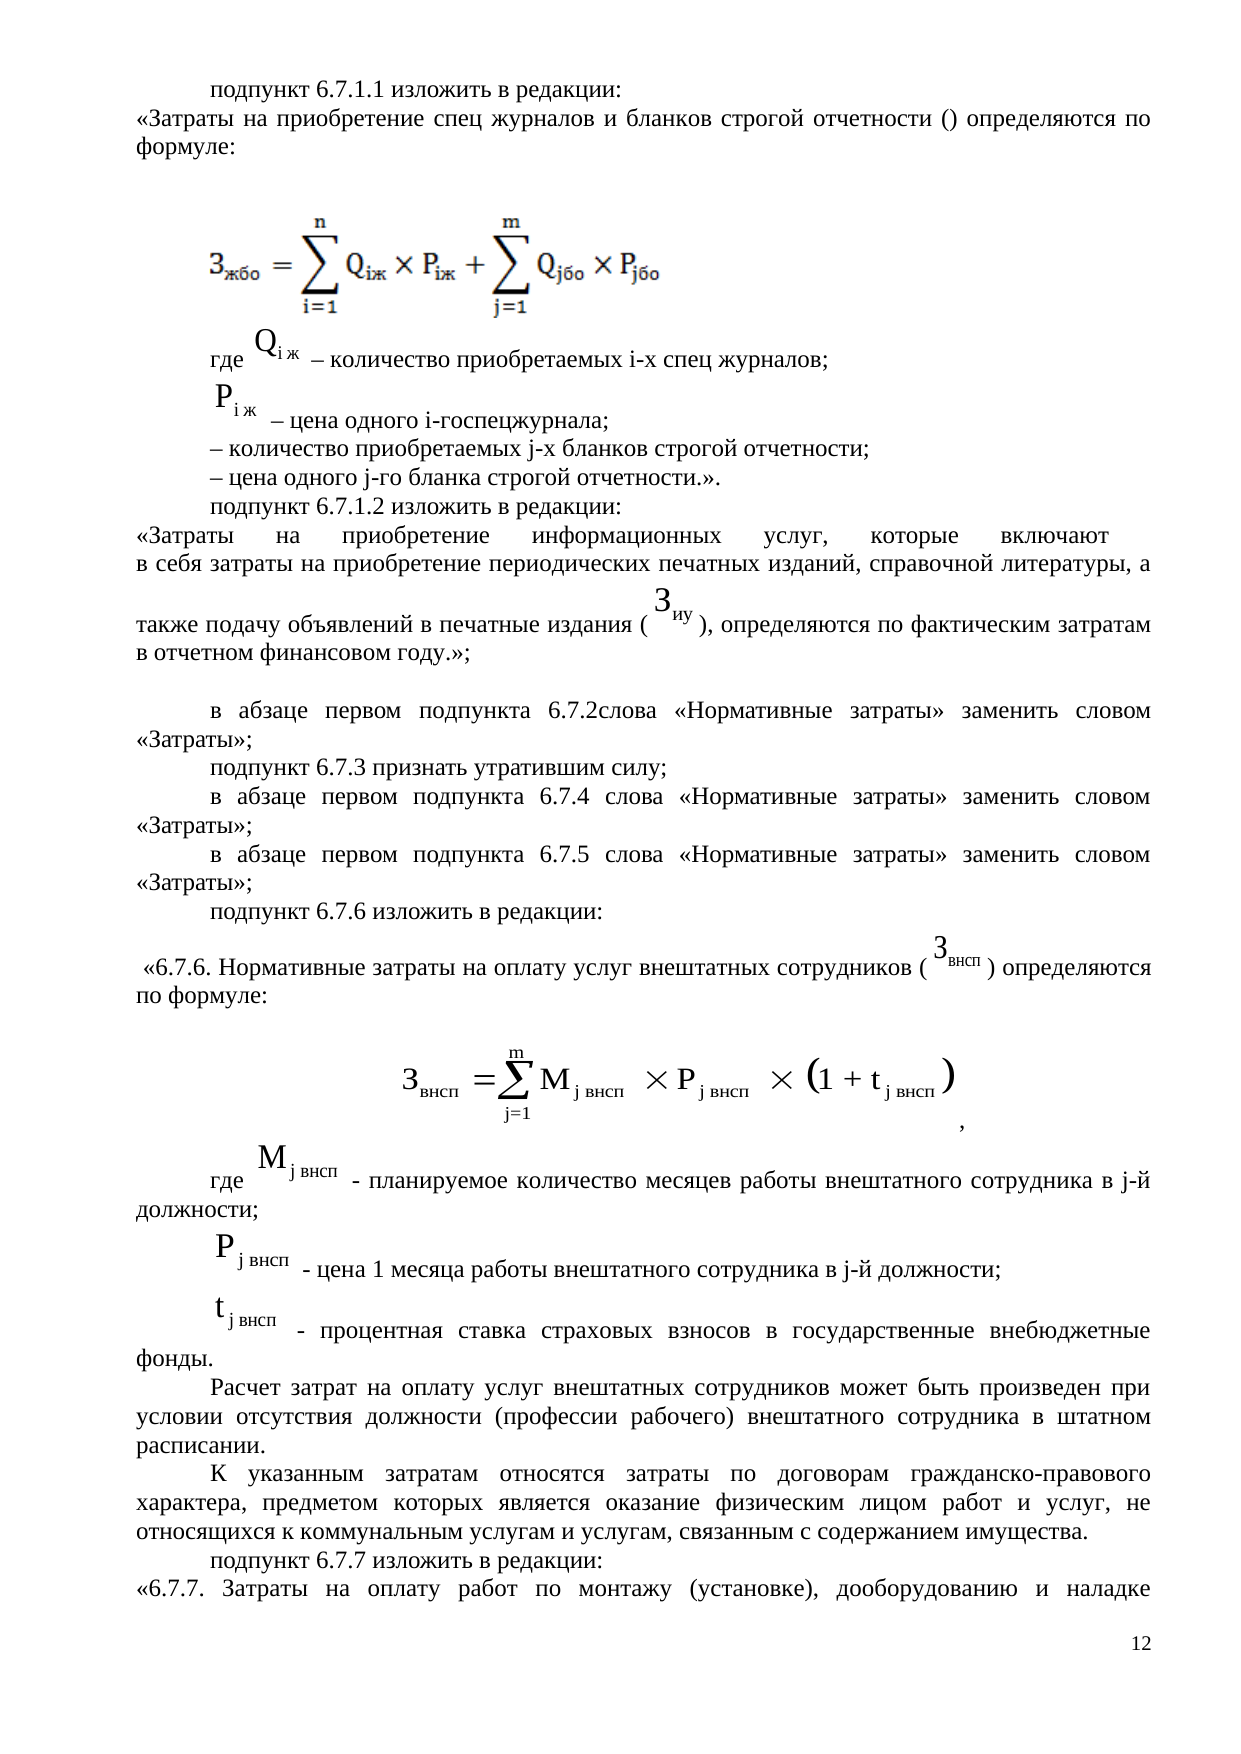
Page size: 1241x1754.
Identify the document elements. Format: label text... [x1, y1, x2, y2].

text «Затраты на приобретение информационных услуг, которые включают в себя затраты на приобретение периодических печатных изданий, справочной литературы, а также подачу объявлений в печатные издания (), определяются по фактическим затратам в отчетном финансовом году.»; [136, 520, 1152, 666]
text подпункт 6.7.6 изложить в редакции: [136, 896, 1152, 925]
text в абзаце первом подпункта 6.7.4 слова «Нормативные затраты» заменить словом «Затраты»; [136, 781, 1152, 839]
text в абзаце первом подпункта 6.7.5 слова «Нормативные затраты» заменить словом «Затраты»; [136, 839, 1152, 896]
text - цена 1 месяца работы внештатного сотрудника в j-й должности; [136, 1223, 1152, 1283]
text «Затраты на приобретение спец журналов и бланков строгой отчетности () определяются по формуле: [136, 103, 1152, 160]
text К указанным затратам относятся затраты по договорам гражданско-правового характера, предметом которых является оказание физическим лицом работ и услуг, не относящихся к коммунальным услугам и услугам, связанным с содержанием имущества. [136, 1458, 1152, 1545]
text Расчет затрат на оплату услуг внештатных сотрудников может быть произведен при условии отсутствия должности (профессии рабочего) внештатного сотрудника в штатном расписании. [136, 1372, 1152, 1458]
text «6.7.6. Нормативные затраты на оплату услуг внештатных сотрудников () определяются по формуле: [136, 925, 1152, 1009]
text , [136, 1038, 1152, 1134]
text в абзаце первом подпункта 6.7.2слова «Нормативные затраты» заменить словом «Затраты»; [136, 695, 1152, 752]
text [136, 1573, 1152, 1602]
text – цена одного i-госпецжурнала; [136, 373, 1152, 433]
text – цена одного j-го бланка строгой отчетности.». [136, 462, 1152, 491]
text где – количество приобретаемых i-х спец журналов; [136, 318, 1152, 373]
text подпункт 6.7.3 признать утратившим силу; [136, 752, 1152, 781]
text подпункт 6.7.7 изложить в редакции: [136, 1545, 1152, 1573]
text где - планируемое количество месяцев работы внештатного сотрудника в j-й должности; [136, 1134, 1152, 1223]
picture [209, 217, 668, 318]
text – количество приобретаемых j-х бланков строгой отчетности; [136, 433, 1152, 462]
text подпункт 6.7.1.2 изложить в редакции: [136, 491, 1152, 520]
text подпункт 6.7.1.1 изложить в редакции: [136, 74, 1152, 103]
text - процентная ставка страховых взносов в государственные внебюджетные фонды. [136, 1283, 1152, 1372]
